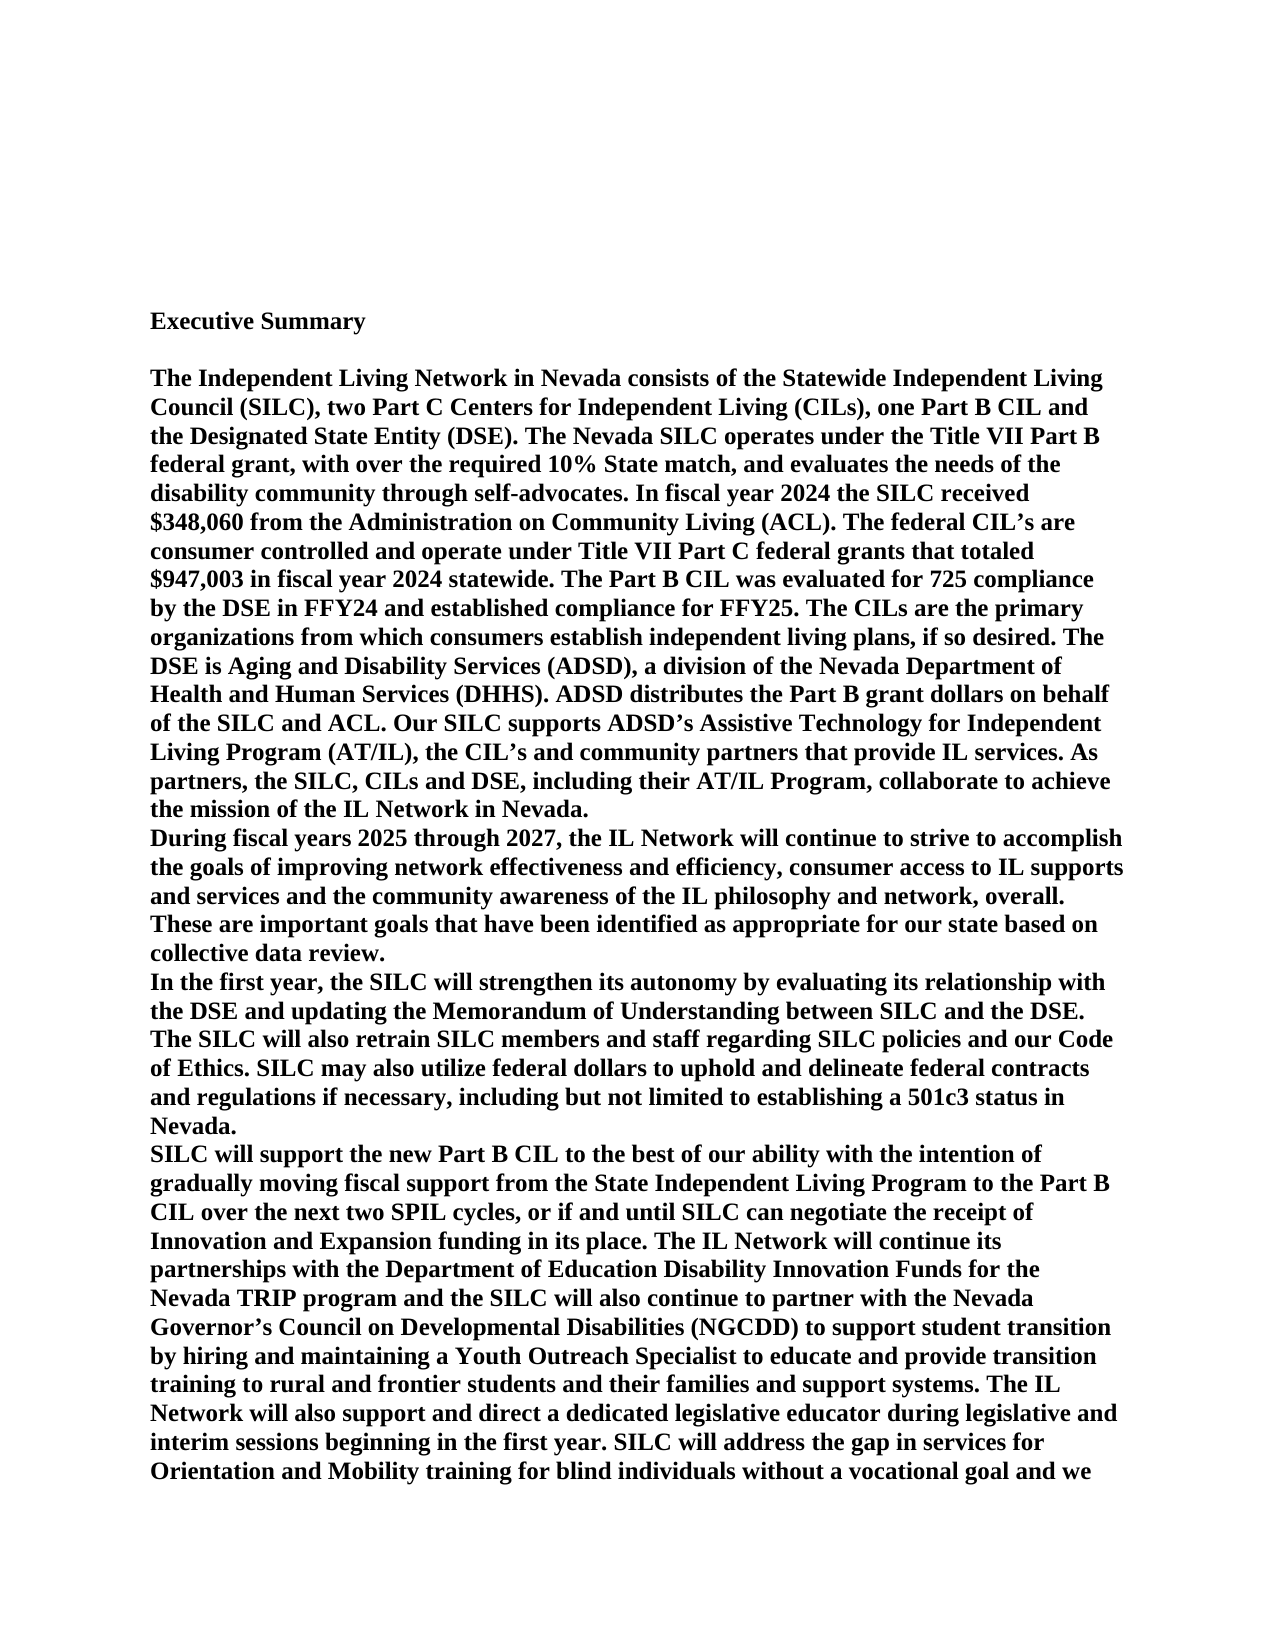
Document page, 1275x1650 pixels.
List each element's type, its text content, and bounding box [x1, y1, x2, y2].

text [150, 1139, 1125, 1484]
text During fiscal years 2025 through 2027, the IL Network will continue to strive to accomplish the goals of improving network effectiveness and efficiency, consumer access to IL supports and services and the community awareness of the IL philosophy and network, overall. These are important goals that have been identified as appropriate for our state based on collective data review. [150, 823, 1125, 967]
text In the first year, the SILC will strengthen its autonomy by evaluating its relationship with the DSE and updating the Memorandum of Understanding between SILC and the DSE. The SILC will also retrain SILC members and staff regarding SILC policies and our Code of Ethics. SILC may also utilize federal dollars to uphold and delineate federal contracts and regulations if necessary, including but not limited to establishing a 501c3 status in Nevada. [150, 967, 1125, 1139]
text Executive Summary [150, 306, 1125, 334]
text The Independent Living Network in Nevada consists of the Statewide Independent Living Council (SILC), two Part C Centers for Independent Living (CILs), one Part B CIL and the Designated State Entity (DSE). The Nevada SILC operates under the Title VII Part B federal grant, with over the required 10% State match, and evaluates the needs of the disability community through self-advocates. In fiscal year 2024 the SILC received $348,060 from the Administration on Community Living (ACL). The federal CIL’s are consumer controlled and operate under Title VII Part C federal grants that totaled $947,003 in fiscal year 2024 statewide. The Part B CIL was evaluated for 725 compliance by the DSE in FFY24 and established compliance for FFY25. The CILs are the primary organizations from which consumers establish independent living plans, if so desired. The DSE is Aging and Disability Services (ADSD), a division of the Nevada Department of Health and Human Services (DHHS). ADSD distributes the Part B grant dollars on behalf of the SILC and ACL. Our SILC supports ADSD’s Assistive Technology for Independent Living Program (AT/IL), the CIL’s and community partners that provide IL services. As partners, the SILC, CILs and DSE, including their AT/IL Program, collaborate to achieve the mission of the IL Network in Nevada. [150, 363, 1125, 823]
